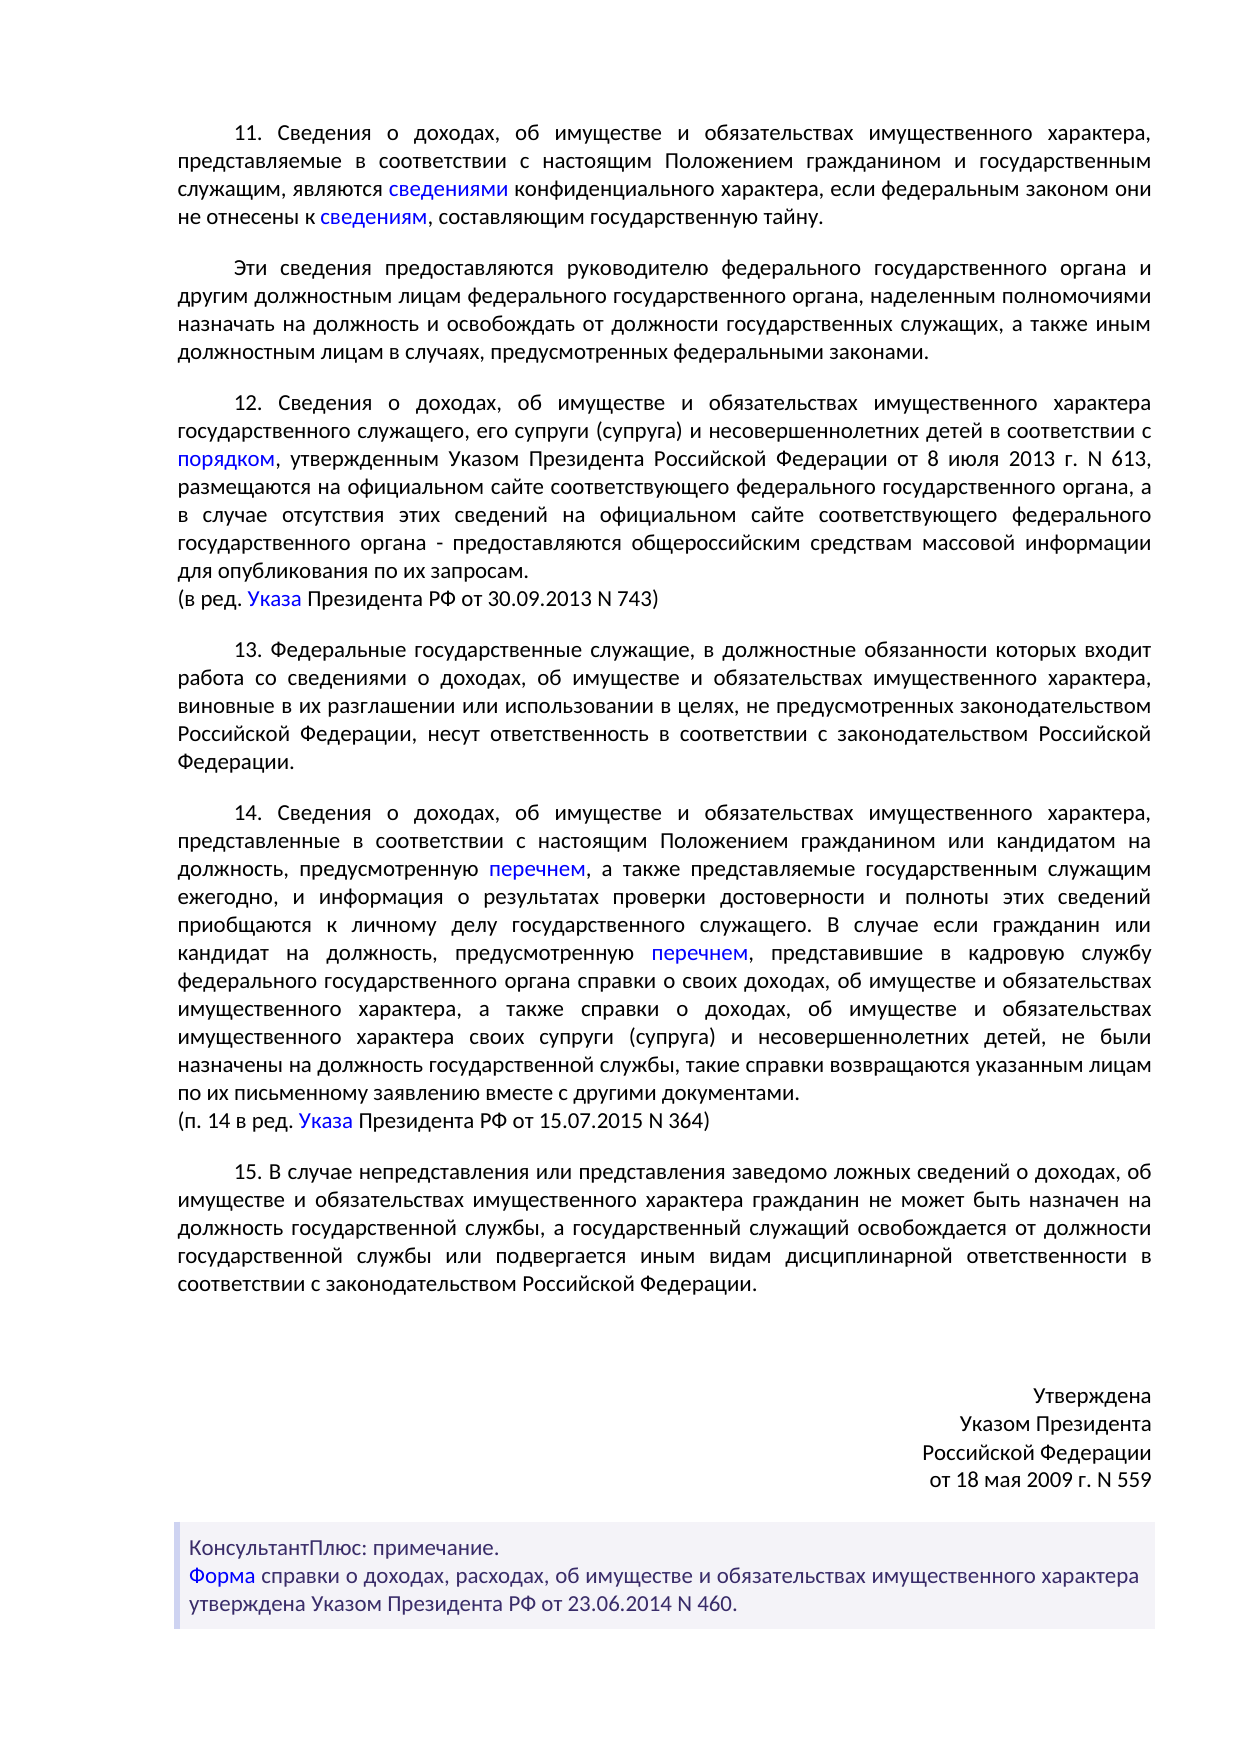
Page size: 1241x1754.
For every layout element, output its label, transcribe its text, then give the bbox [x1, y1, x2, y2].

table_header КонсультантПлюс: примечание. Форма справки о доходах, расходах, об имуществе и обязательствах имущественного характера утверждена Указом Президента РФ от 23.06.2014 N 460. [180, 1522, 1149, 1629]
text 12. Сведения о доходах, об имуществе и обязательствах имущественного характера государственного служащего, его супруги (супруга) и несовершеннолетних детей в соответствии с порядком, утвержденным Указом Президента Российской Федерации от 8 июля 2013 г. N 613, размещаются на официальном сайте соответствующего федерального государственного органа, а в случае отсутствия этих сведений на официальном сайте соответствующего федерального государственного органа - предоставляются общероссийским средствам массовой информации для опубликования по их запросам. [177, 388, 1152, 584]
text от 18 мая 2009 г. N 559 [177, 1466, 1152, 1494]
text 15. В случае непредставления или представления заведомо ложных сведений о доходах, об имуществе и обязательствах имущественного характера гражданин не может быть назначен на должность государственной службы, а государственный служащий освобождается от должности государственной службы или подвергается иным видам дисциплинарной ответственности в соответствии с законодательством Российской Федерации. [177, 1157, 1152, 1297]
text Указом Президента [177, 1409, 1152, 1438]
text Российской Федерации [177, 1438, 1152, 1466]
text 14. Сведения о доходах, об имуществе и обязательствах имущественного характера, представленные в соответствии с настоящим Положением гражданином или кандидатом на должность, предусмотренную перечнем, а также представляемые государственным служащим ежегодно, и информация о результатах проверки достоверности и полноты этих сведений приобщаются к личному делу государственного служащего. В случае если гражданин или кандидат на должность, предусмотренную перечнем, представившие в кадровую службу федерального государственного органа справки о своих доходах, об имуществе и обязательствах имущественного характера, а также справки о доходах, об имуществе и обязательствах имущественного характера своих супруги (супруга) и несовершеннолетних детей, не были назначены на должность государственной службы, такие справки возвращаются указанным лицам по их письменному заявлению вместе с другими документами. [177, 798, 1152, 1106]
text (в ред. Указа Президента РФ от 30.09.2013 N 743) [177, 584, 1152, 612]
text 13. Федеральные государственные служащие, в должностные обязанности которых входит работа со сведениями о доходах, об имуществе и обязательствах имущественного характера, виновные в их разглашении или использовании в целях, не предусмотренных законодательством Российской Федерации, несут ответственность в соответствии с законодательством Российской Федерации. [177, 635, 1152, 775]
text Утверждена [177, 1382, 1152, 1409]
text 11. Сведения о доходах, об имуществе и обязательствах имущественного характера, представляемые в соответствии с настоящим Положением гражданином и государственным служащим, являются сведениями конфиденциального характера, если федеральным законом они не отнесены к сведениям, составляющим государственную тайну. [177, 118, 1152, 230]
text (п. 14 в ред. Указа Президента РФ от 15.07.2015 N 364) [177, 1106, 1152, 1134]
text Эти сведения предоставляются руководителю федерального государственного органа и другим должностным лицам федерального государственного органа, наделенным полномочиями назначать на должность и освобождать от должности государственных служащих, а также иным должностным лицам в случаях, предусмотренных федеральными законами. [177, 253, 1152, 365]
